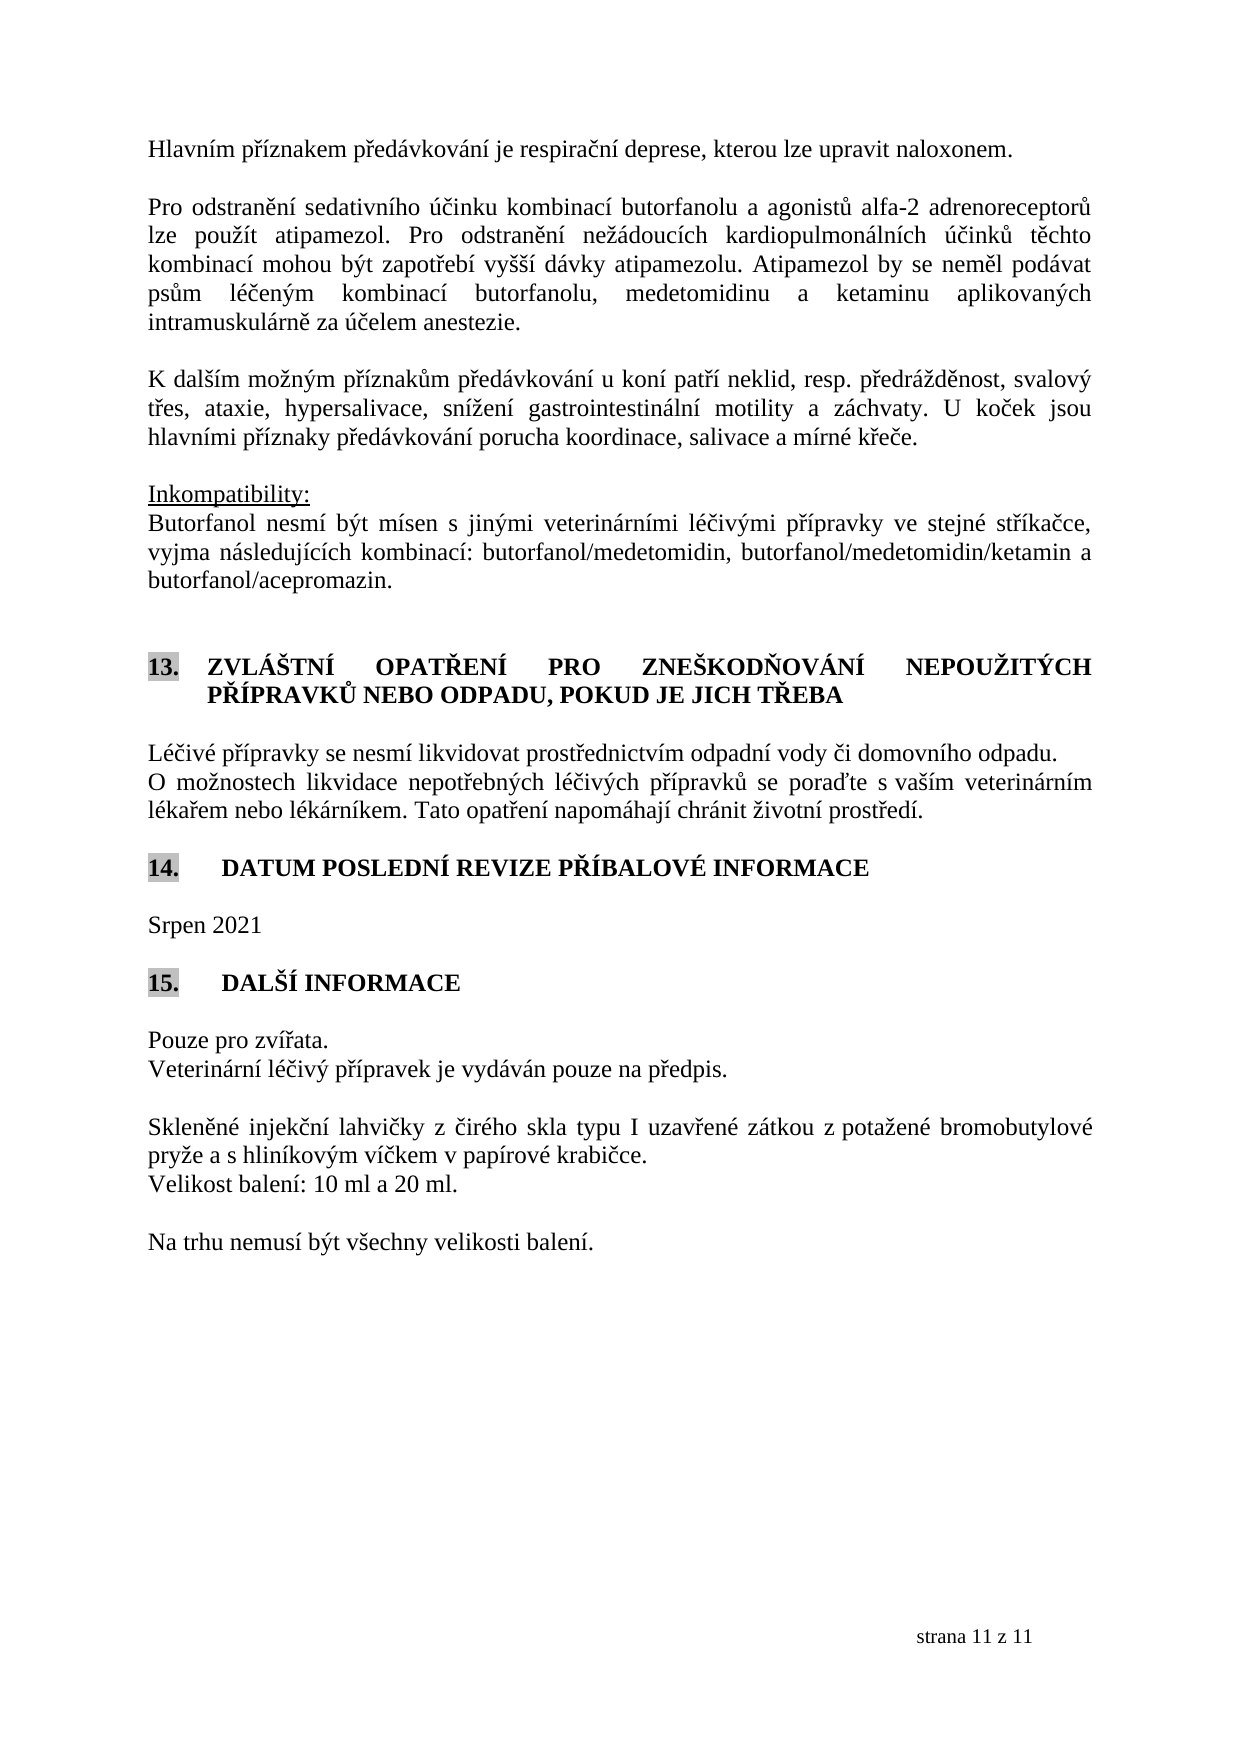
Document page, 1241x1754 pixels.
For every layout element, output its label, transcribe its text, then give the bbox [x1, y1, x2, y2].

text Srpen 2021 [148, 911, 1092, 939]
text Butorfanol nesmí být mísen s jinými veterinárními léčivými přípravky ve stejné stříkačce, vyjma následujících kombinací: butorfanol/medetomidin, butorfanol/medetomidin/ketamin a butorfanol/acepromazin. [148, 508, 1092, 594]
text 14. DATUM POSLEDNÍ REVIZE PŘÍBALOVÉ INFORMACE [179, 853, 1092, 882]
text Pro odstranění sedativního účinku kombinací butorfanolu a agonistů alfa-2 adrenoreceptorů lze použít atipamezol. Pro odstranění nežádoucích kardiopulmonálních účinků těchto kombinací mohou být zapotřebí vyšší dávky atipamezolu. Atipamezol by se neměl podávat psům léčeným kombinací butorfanolu, medetomidinu a ketaminu aplikovaných intramuskulárně za účelem anestezie. [148, 192, 1092, 336]
text 13. ZVLÁŠTNÍ OPATŘENÍ PRO ZNEŠKODŇOVÁNÍ NEPOUŽITÝCH PŘÍPRAVKŮ NEBO ODPADU, POKUD JE JICH TŘEBA [148, 652, 1092, 709]
text Léčivé přípravky se nesmí likvidovat prostřednictvím odpadní vody či domovního odpadu. [148, 738, 1092, 767]
text Inkompatibility: [148, 479, 1092, 508]
text Skleněné injekční lahvičky z čirého skla typu I uzavřené zátkou z potažené bromobutylové pryže a s hliníkovým víčkem v papírové krabičce. [148, 1112, 1092, 1169]
text 15. DALŠÍ INFORMACE [179, 968, 1092, 997]
text Velikost balení: 10 ml a 20 ml. [148, 1169, 1092, 1198]
text Hlavním příznakem předávkování je respirační deprese, kterou lze upravit naloxonem. [148, 134, 1092, 163]
text Na trhu nemusí být všechny velikosti balení. [148, 1227, 1092, 1256]
text Veterinární léčivý přípravek je vydáván pouze na předpis. [148, 1054, 1092, 1083]
text K dalším možným příznakům předávkování u koní patří neklid, resp. předrážděnost, svalový třes, ataxie, hypersalivace, snížení gastrointestinální motility a záchvaty. U koček jsou hlavními příznaky předávkování porucha koordinace, salivace a mírné křeče. [148, 364, 1092, 451]
text O možnostech likvidace nepotřebných léčivých přípravků se poraďte s vaším veterinárním lékařem nebo lékárníkem. Tato opatření napomáhají chránit životní prostředí. [148, 767, 1092, 824]
text Pouze pro zvířata. [148, 1026, 1092, 1054]
